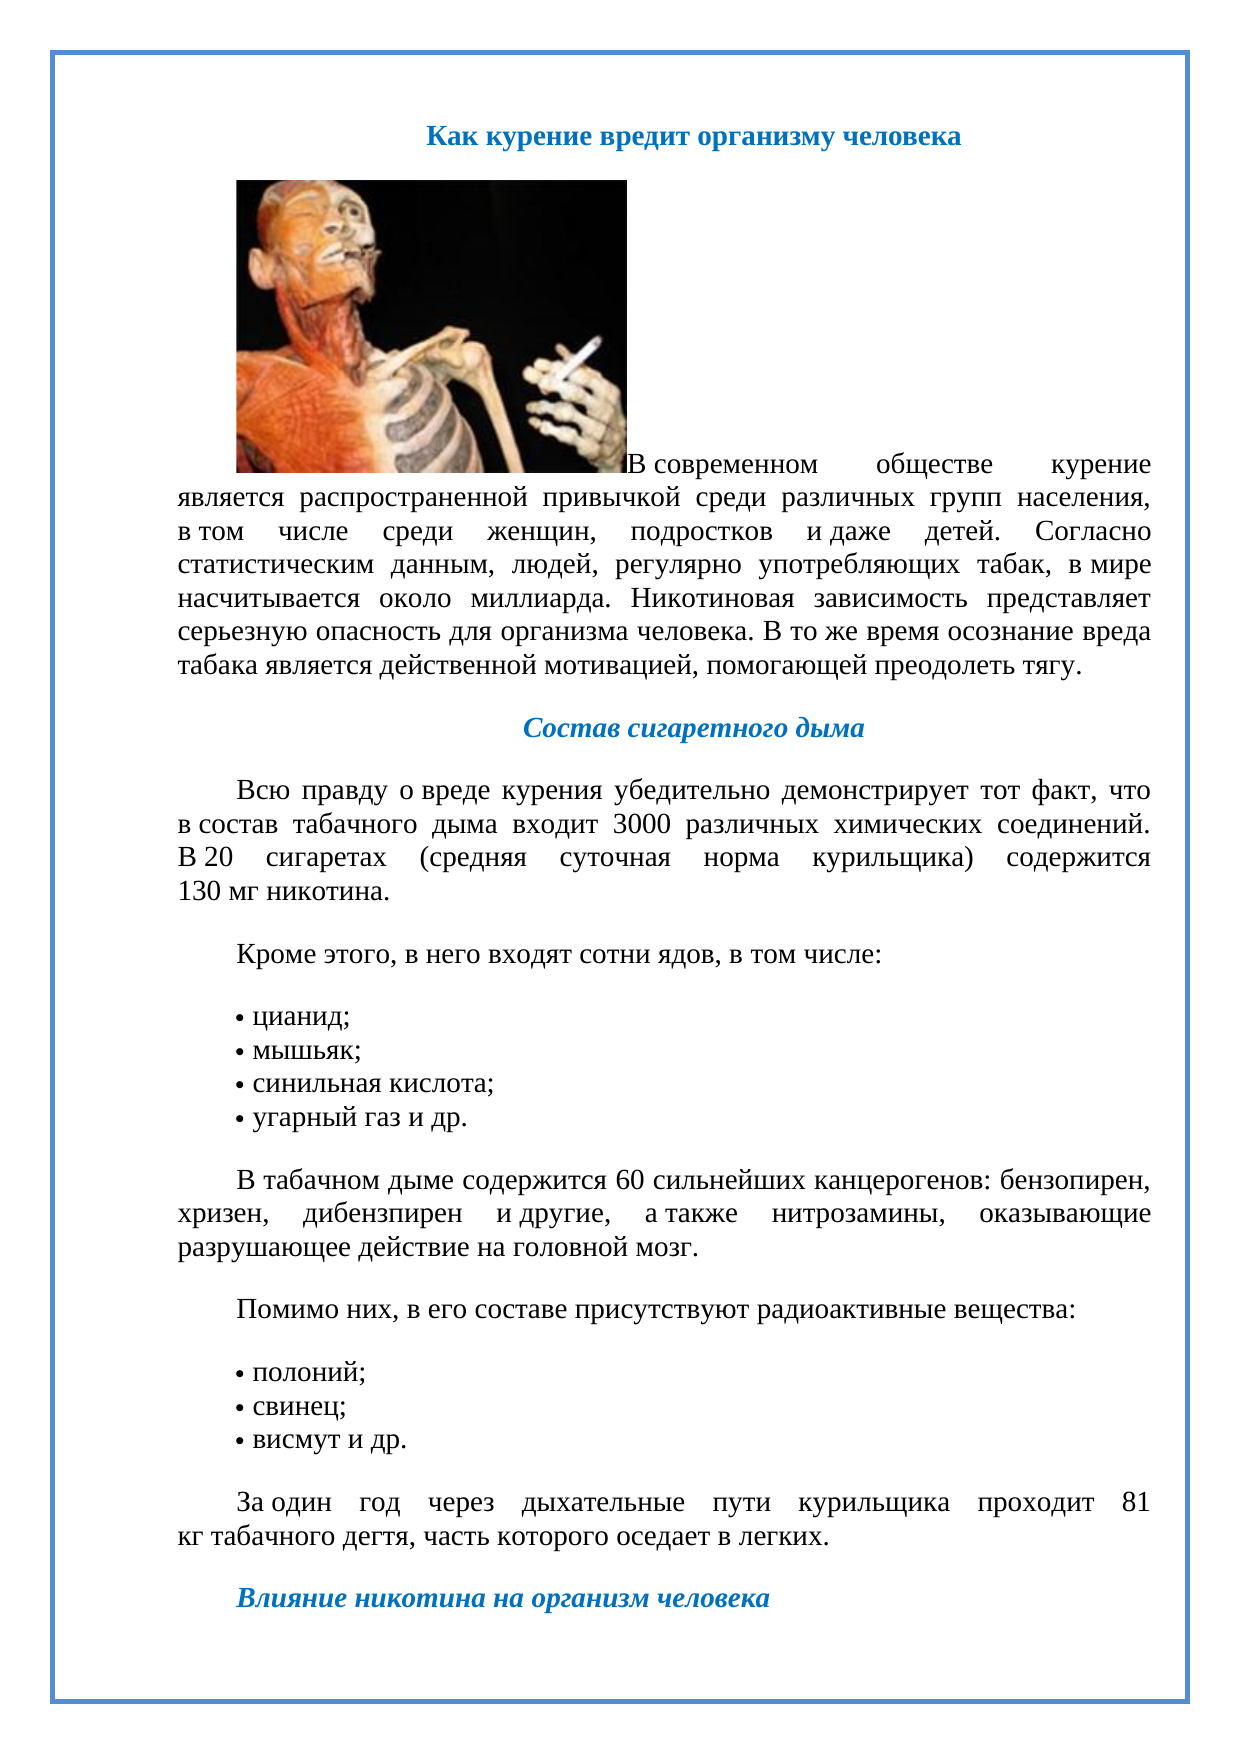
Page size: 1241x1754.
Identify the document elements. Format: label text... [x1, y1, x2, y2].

text За один год через дыхательные пути курильщика проходит 81 кг табачного дегтя, часть которого оседает в легких. [177, 1484, 1152, 1551]
text Кроме этого, в него входят сотни ядов, в том числе: [177, 936, 1152, 969]
picture [236, 180, 627, 473]
text Влияние никотина на организм человека [177, 1580, 1152, 1614]
list угарный газ и др. [177, 1099, 1152, 1133]
text В современном обществе курение является распространенной привычкой среди различных групп населения, в том числе среди женщин, подростков и даже детей. Согласно статистическим данным, людей, регулярно употребляющих табак, в мире насчитывается около миллиарда. Никотиновая зависимость представляет серьезную опасность для организма человека. В то же время осознание вреда табака является действенной мотивацией, помогающей преодолеть тягу. [177, 181, 1152, 681]
text Состав сигаретного дыма [177, 710, 1152, 743]
text Как курение вредит организму человека [177, 118, 1152, 152]
text Всю правду о вреде курения убедительно демонстрирует тот факт, что в состав табачного дыма входит 3000 различных химических соединений. В 20 сигаретах (средняя суточная норма курильщика) содержится 130 мг никотина. [177, 772, 1152, 907]
text В табачном дыме содержится 60 сильнейших канцерогенов: бензопирен, хризен, дибензпирен и другие, а также нитрозамины, оказывающие разрушающее действие на головной мозг. [177, 1162, 1152, 1262]
list цианид; [177, 998, 1152, 1032]
list полоний; [177, 1354, 1152, 1388]
list мышьяк; [177, 1032, 1152, 1066]
text Помимо них, в его составе присутствуют радиоактивные вещества: [177, 1292, 1152, 1325]
list синильная кислота; [177, 1066, 1152, 1099]
list свинец; [177, 1388, 1152, 1421]
list висмут и др. [177, 1421, 1152, 1455]
